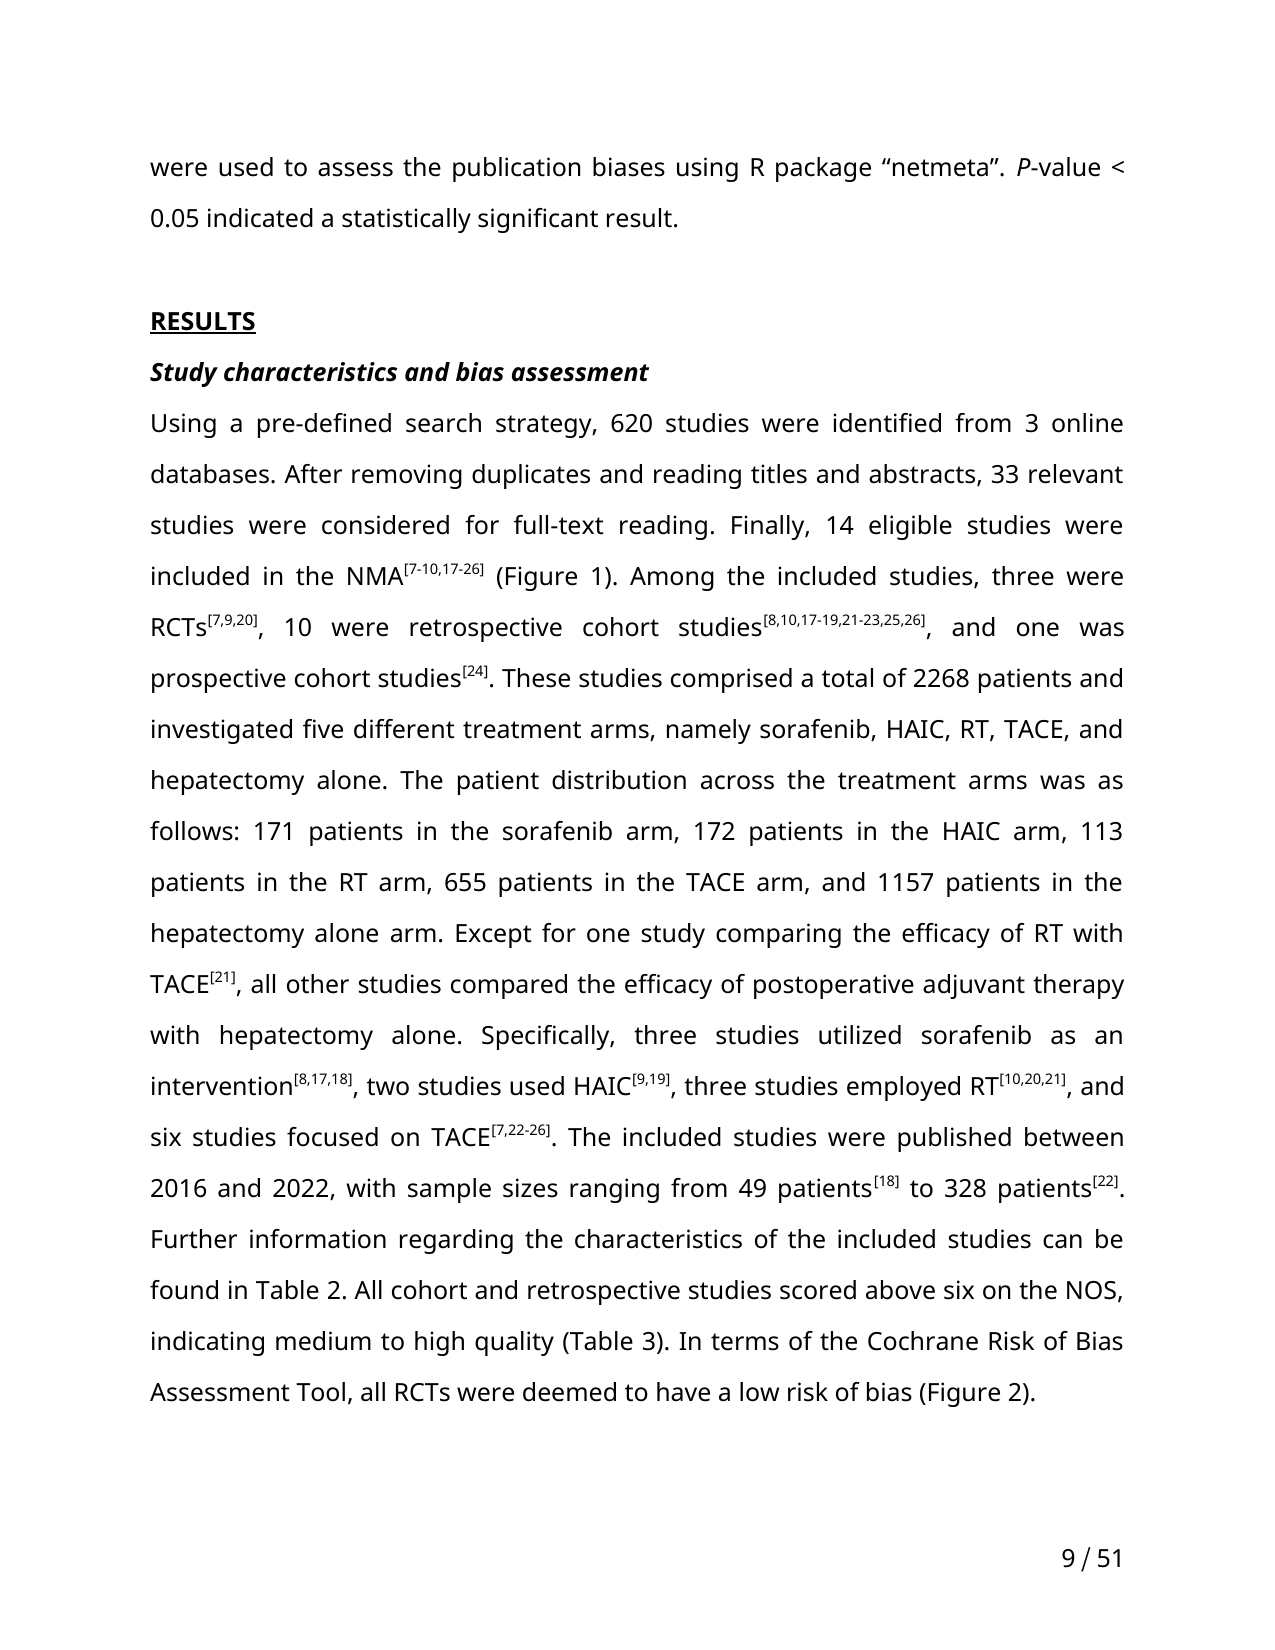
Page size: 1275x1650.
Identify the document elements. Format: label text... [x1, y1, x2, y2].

text RESULTS [150, 303, 1125, 337]
text Using a pre-defined search strategy, 620 studies were identified from 3 online databases. After removing duplicates and reading titles and abstracts, 33 relevant studies were considered for full-text reading. Finally, 14 eligible studies were included in the NMA[7-10,17-26] (Figure 1). Among the included studies, three were RCTs[7,9,20], 10 were retrospective cohort studies[8,10,17-19,21-23,25,26], and one was prospective cohort studies[24]. These studies comprised a total of 2268 patients and investigated five different treatment arms, namely sorafenib, HAIC, RT, TACE, and hepatectomy alone. The patient distribution across the treatment arms was as follows: 171 patients in the sorafenib arm, 172 patients in the HAIC arm, 113 patients in the RT arm, 655 patients in the TACE arm, and 1157 patients in the hepatectomy alone arm. Except for one study comparing the efficacy of RT with TACE[21], all other studies compared the efficacy of postoperative adjuvant therapy with hepatectomy alone. Specifically, three studies utilized sorafenib as an intervention[8,17,18], two studies used HAIC[9,19], three studies employed RT[10,20,21], and six studies focused on TACE[7,22-26]. The included studies were published between 2016 and 2022, with sample sizes ranging from 49 patients[18] to 328 patients[22]. Further information regarding the characteristics of the included studies can be found in Table 2. All cohort and retrospective studies scored above six on the NOS, indicating medium to high quality (Table 3). In terms of the Cochrane Risk of Bias Assessment Tool, all RCTs were deemed to have a low risk of bias (Figure 2). [150, 405, 1125, 1409]
text Study characteristics and bias assessment [150, 354, 1125, 388]
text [150, 150, 1125, 235]
